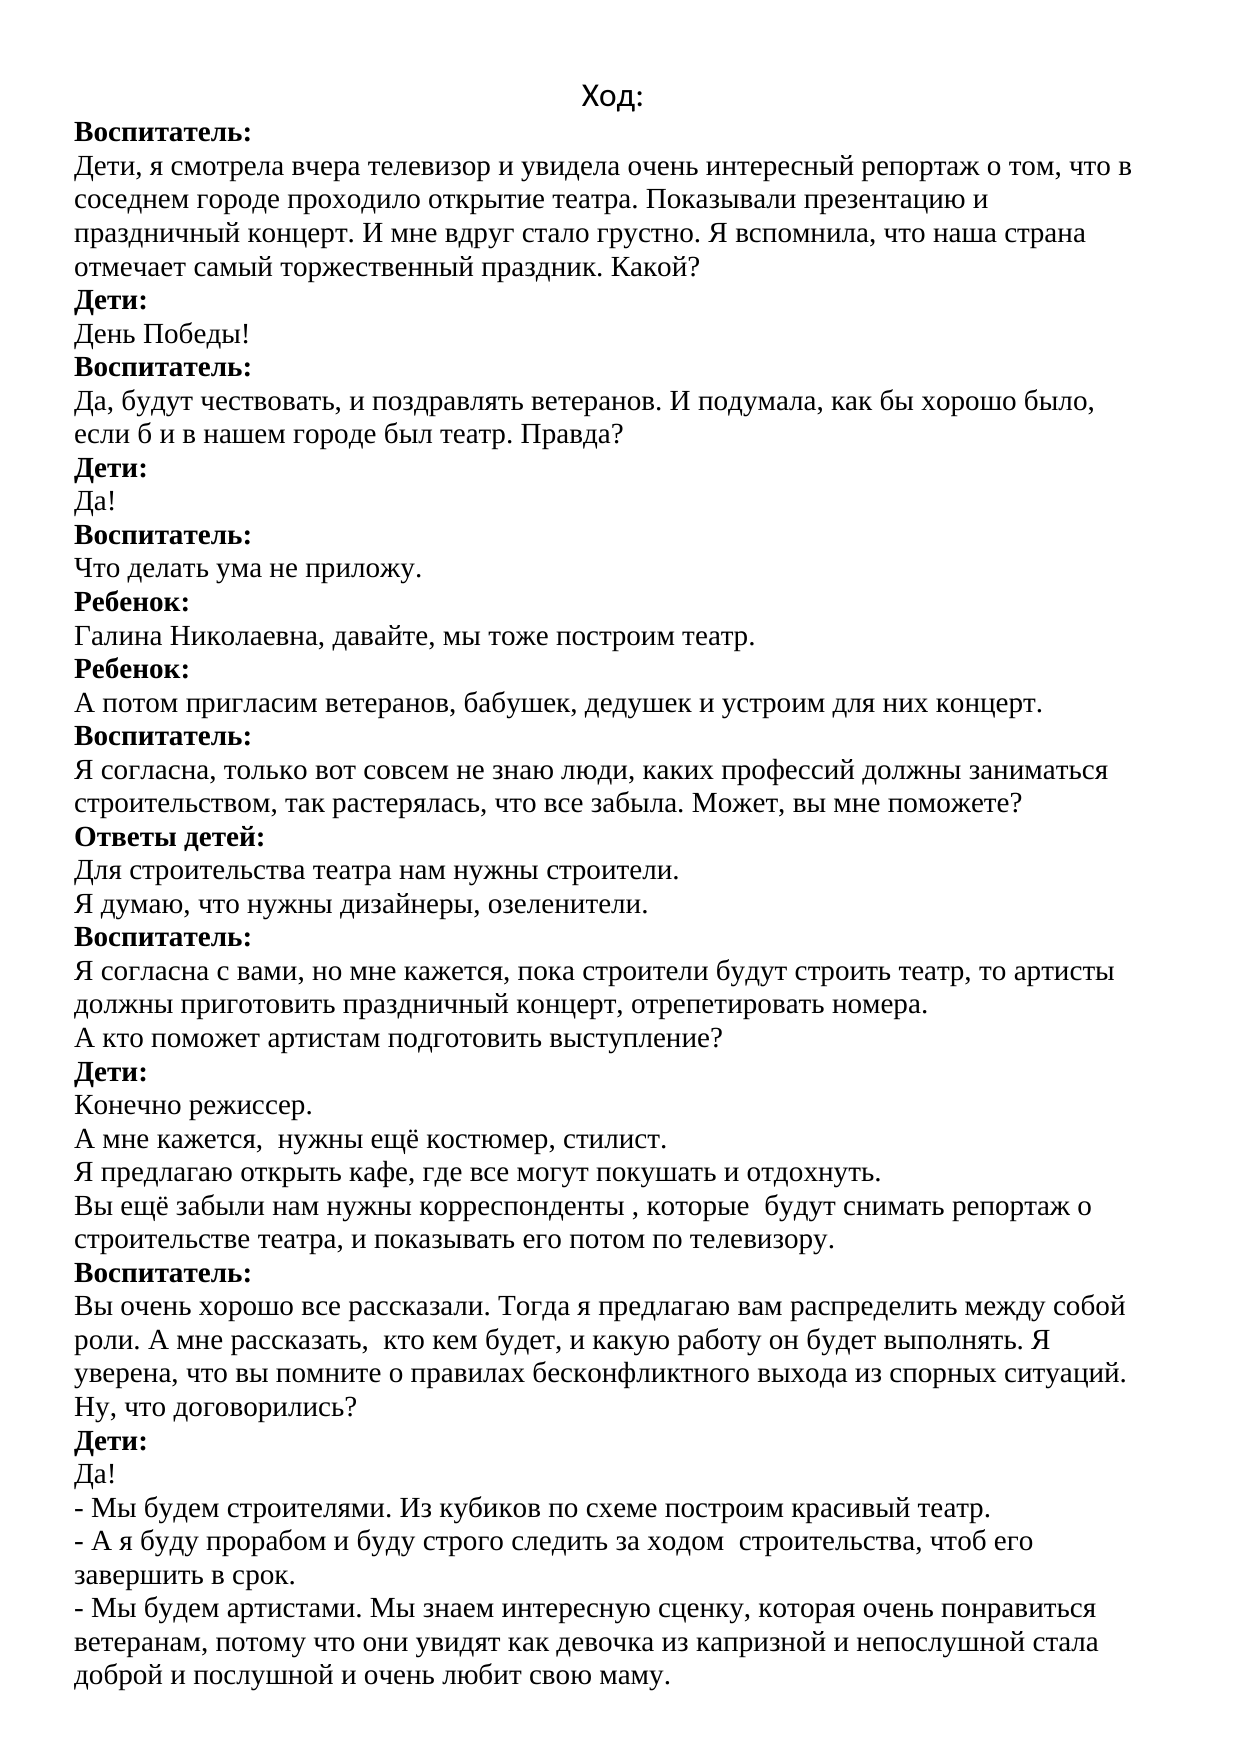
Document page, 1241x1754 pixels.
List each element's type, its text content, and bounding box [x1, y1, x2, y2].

text Воспитатель: [74, 718, 1152, 752]
text Ребенок: [74, 584, 1152, 618]
text Дети: [74, 1054, 1152, 1087]
text Вы очень хорошо все рассказали. Тогда я предлагаю вам распределить между собой роли. А мне рассказать, кто кем будет, и какую работу он будет выполнять. Я уверена, что вы помните о правилах бесконфликтного выхода из спорных ситуаций. [74, 1288, 1152, 1389]
text Дети: [74, 282, 1152, 316]
text Конечно режиссер. [74, 1087, 1152, 1121]
text Да, будут чествовать, и поздравлять ветеранов. И подумала, как бы хорошо было, если б и в нашем городе был театр. Правда? [74, 383, 1152, 450]
text Воспитатель: [74, 1255, 1152, 1288]
text Да! [74, 1456, 1152, 1490]
text Дети, я смотрела вчера телевизор и увидела очень интересный репортаж о том, что в соседнем городе проходило открытие театра. Показывали презентацию и праздничный концерт. И мне вдруг стало грустно. Я вспомнила, что наша страна отмечает самый торжественный праздник. Какой? [74, 148, 1152, 282]
text Воспитатель: [74, 919, 1152, 953]
text Воспитатель: [74, 517, 1152, 551]
text - А я буду прорабом и буду строго следить за ходом строительства, чтоб его завершить в срок. [74, 1523, 1152, 1590]
text Я согласна с вами, но мне кажется, пока строители будут строить театр, то артисты должны приготовить праздничный концерт, отрепетировать номера. [74, 953, 1152, 1020]
text Да! [74, 483, 1152, 517]
text - Мы будем строителями. Из кубиков по схеме построим красивый театр. [74, 1490, 1152, 1523]
text Дети: [74, 1423, 1152, 1456]
text Ребенок: [74, 651, 1152, 685]
text Ход: [74, 74, 1152, 114]
text Я согласна, только вот совсем не знаю люди, каких профессий должны заниматься строительством, так растерялась, что все забыла. Может, вы мне поможете? [74, 752, 1152, 819]
text День Победы! [74, 316, 1152, 349]
text Воспитатель: [74, 114, 1152, 148]
text Для строительства театра нам нужны строители. [74, 852, 1152, 886]
text Что делать ума не приложу. [74, 551, 1152, 584]
text Ну, что договорились? [74, 1389, 1152, 1423]
text А кто поможет артистам подготовить выступление? [74, 1020, 1152, 1054]
text Дети: [74, 450, 1152, 483]
text Воспитатель: [74, 349, 1152, 383]
text А мне кажется, нужны ещё костюмер, стилист. [74, 1121, 1152, 1154]
text Я думаю, что нужны дизайнеры, озеленители. [74, 886, 1152, 919]
text А потом пригласим ветеранов, бабушек, дедушек и устроим для них концерт. [74, 685, 1152, 718]
text - Мы будем артистами. Мы знаем интересную сценку, которая очень понравиться ветеранам, потому что они увидят как девочка из капризной и непослушной стала доброй и послушной и очень любит свою маму. [74, 1590, 1152, 1691]
text Галина Николаевна, давайте, мы тоже построим театр. [74, 618, 1152, 651]
text Вы ещё забыли нам нужны корреспонденты , которые будут снимать репортаж о строительстве театра, и показывать его потом по телевизору. [74, 1188, 1152, 1255]
text Ответы детей: [74, 819, 1152, 852]
text Я предлагаю открыть кафе, где все могут покушать и отдохнуть. [74, 1154, 1152, 1188]
